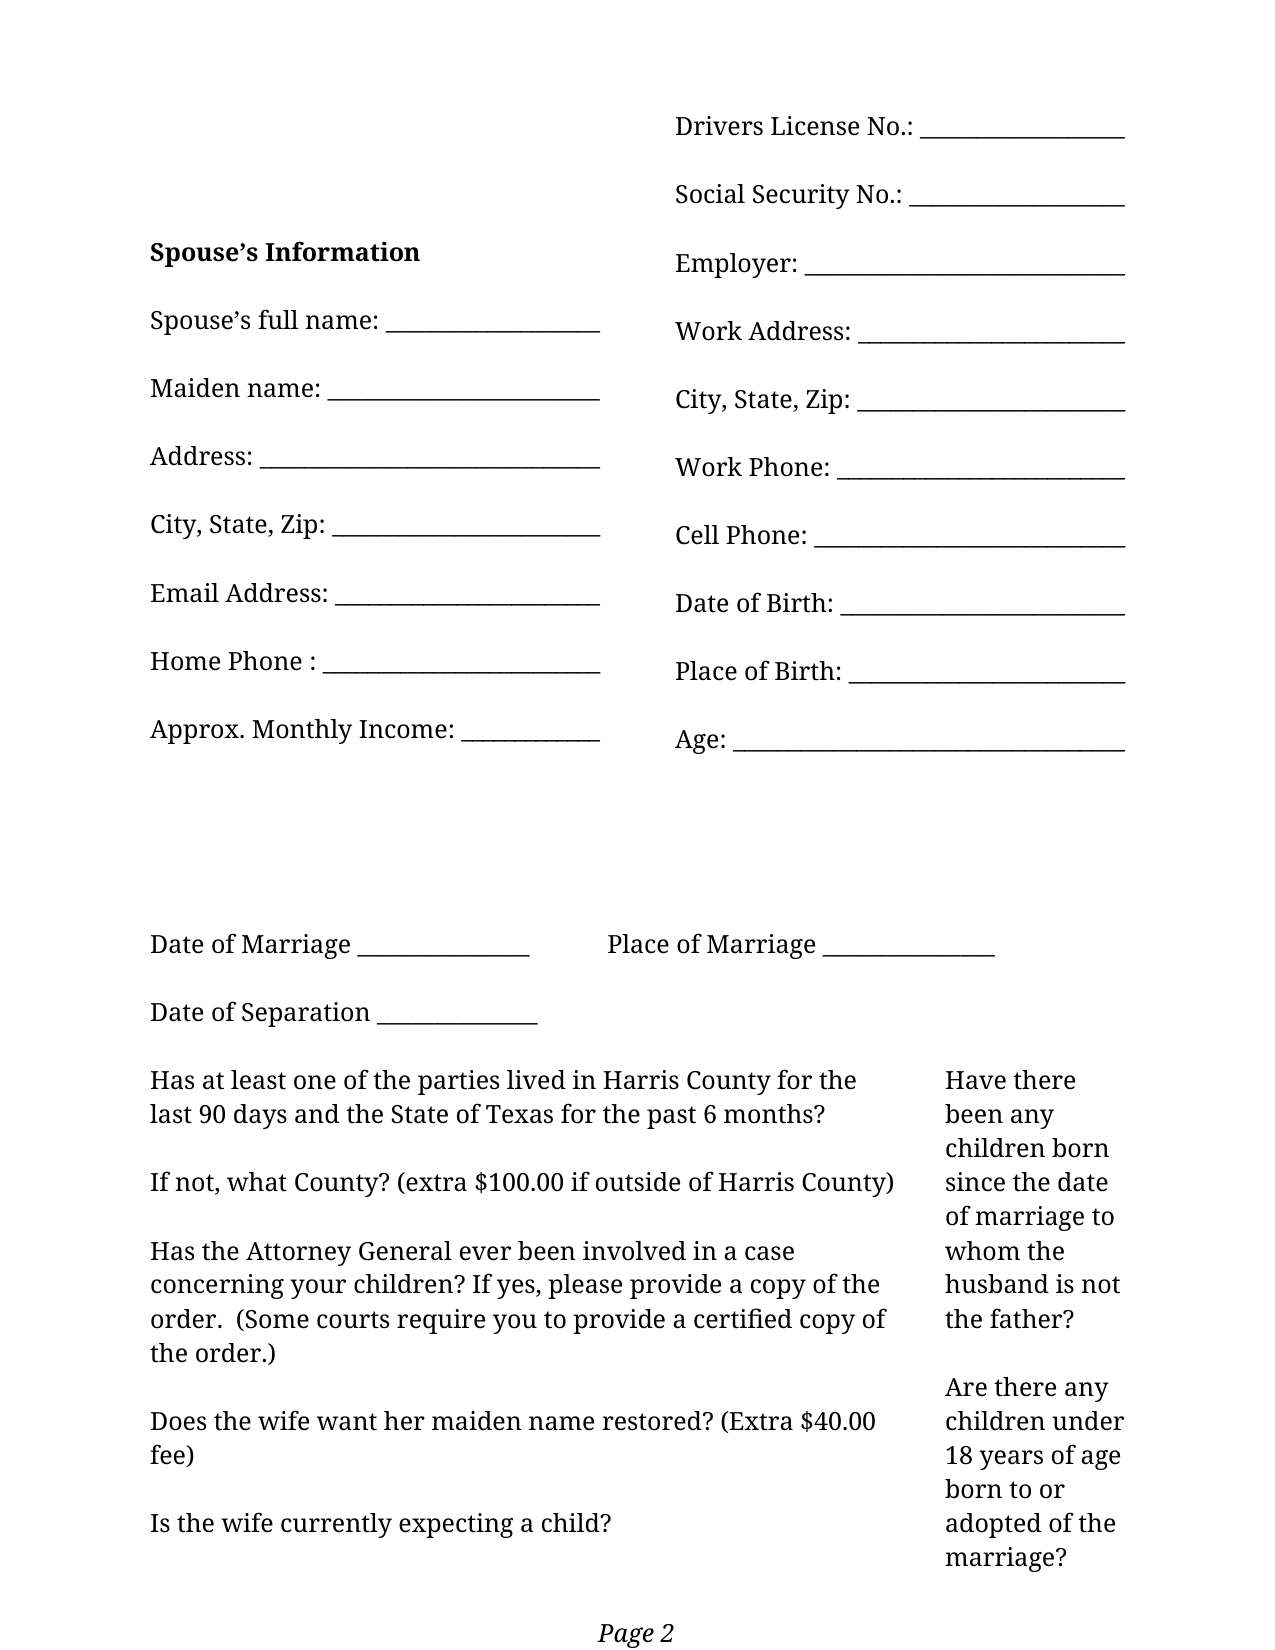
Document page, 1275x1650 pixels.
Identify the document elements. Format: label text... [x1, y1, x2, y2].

text Cell Phone: [675, 518, 1125, 552]
text Are there any children under 18 years of age born to or adopted of the marriage? [945, 1369, 1125, 1574]
text Age: [675, 722, 1125, 756]
text Approx. Monthly Income: [150, 712, 600, 746]
text Does the wife want her maiden name restored? (Extra $40.00 fee) [150, 1403, 900, 1472]
text Place of Birth: [675, 654, 1125, 688]
text Social Security No.: [675, 177, 1125, 211]
text Date of Birth: [675, 586, 1125, 620]
text Employer: [675, 245, 1125, 279]
text Is the wife currently expecting a child? [150, 1506, 900, 1540]
text Address: [150, 439, 600, 473]
text Email Address: [150, 575, 600, 609]
text Spouse’s full name: [150, 303, 600, 337]
text Has the Attorney General ever been involved in a case concerning your children? If yes, please provide a copy of the order. (Some courts require you to provide a certified copy of the order.) [150, 1233, 900, 1369]
text Maiden name: [150, 371, 600, 405]
text Spouse’s Information [150, 235, 600, 269]
text City, State, Zip: [675, 382, 1125, 416]
text Home Phone : [150, 643, 600, 677]
text Has at least one of the parties lived in Harris County for the last 90 days and the State of Texas for the past 6 months? [150, 1063, 900, 1131]
text Have there been any children born since the date of marriage to whom the husband is not the father? [945, 1063, 1125, 1335]
text City, State, Zip: [150, 507, 600, 541]
text Date of Marriage _______________ Place of Marriage _______________ Date of Separation ______________ [150, 927, 1125, 1029]
text Work Address: [675, 313, 1125, 347]
text If not, what County? (extra $100.00 if outside of Harris County) [150, 1165, 900, 1199]
text Work Phone: [675, 450, 1125, 484]
text Drivers License No.: [675, 109, 1125, 143]
